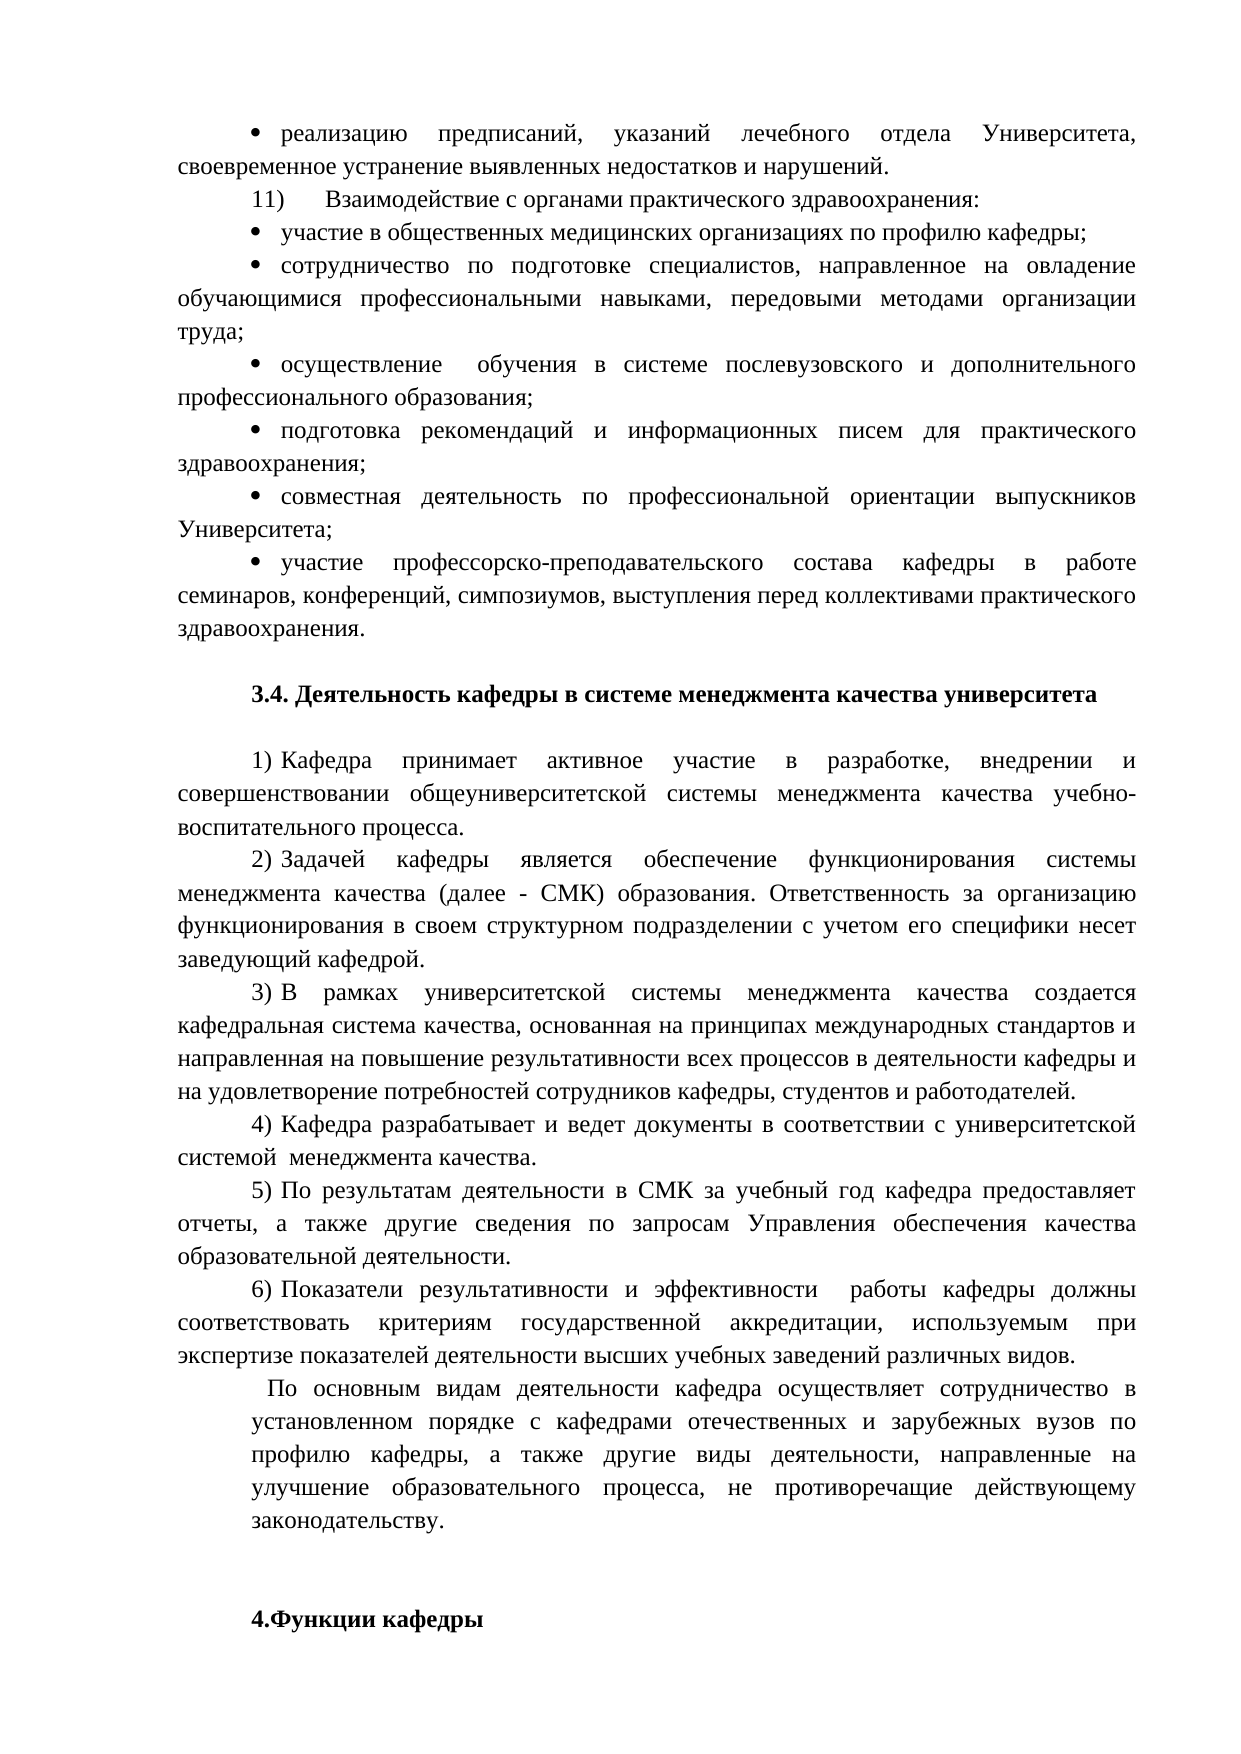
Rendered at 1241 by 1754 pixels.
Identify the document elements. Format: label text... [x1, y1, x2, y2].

list Показатели результативности и эффективности работы кафедры должны соответствовать критериям государственной аккредитации, используемым при экспертизе показателей деятельности высших учебных заведений различных видов. [177, 1274, 1137, 1369]
list Взаимодействие с органами практического здравоохранения: [177, 184, 1137, 213]
text 4.Функции кафедры [251, 1604, 1137, 1633]
list осуществление обучения в системе послевузовского и дополнительного профессионального образования; [177, 349, 1137, 411]
list реализацию предписаний, указаний лечебного отдела Университета, своевременное устранение выявленных недостатков и нарушений. [177, 118, 1137, 180]
list подготовка рекомендаций и информационных писем для практического здравоохранения; [177, 415, 1137, 477]
list сотрудничество по подготовке специалистов, направленное на овладение обучающимися профессиональными навыками, передовыми методами организации труда; [177, 250, 1137, 345]
text 3.4. Деятельность кафедры в системе менеджмента качества университета [177, 679, 1137, 708]
list Кафедра принимает активное участие в разработке, внедрении и совершенствовании общеуниверситетской системы менеджмента качества учебно-воспитательного процесса. [177, 746, 1137, 840]
list участие в общественных медицинских организациях по профилю кафедры; [177, 217, 1137, 246]
list совместная деятельность по профессиональной ориентации выпускников Университета; [177, 481, 1137, 543]
list Кафедра разрабатывает и ведет документы в соответствии с университетской системой менеджмента качества. [177, 1109, 1137, 1171]
text По основным видам деятельности кафедра осуществляет сотрудничество в установленном порядке с кафедрами отечественных и зарубежных вузов по профилю кафедры, а также другие виды деятельности, направленные на улучшение образовательного процесса, не противоречащие действующему законодательству. [251, 1373, 1137, 1534]
list Задачей кафедры является обеспечение функционирования системы менеджмента качества (далее - СМК) образования. Ответственность за организацию функционирования в своем структурном подразделении с учетом его специфики несет заведующий кафедрой. [177, 844, 1137, 972]
list участие профессорско-преподавательского состава кафедры в работе семинаров, конференций, симпозиумов, выступления перед коллективами практического здравоохранения. [177, 547, 1137, 642]
list По результатам деятельности в СМК за учебный год кафедра предоставляет отчеты, а также другие сведения по запросам Управления обеспечения качества образовательной деятельности. [177, 1175, 1137, 1269]
list В рамках университетской системы менеджмента качества создается кафедральная система качества, основанная на принципах международных стандартов и направленная на повышение результативности всех процессов в деятельности кафедры и на удовлетворение потребностей сотрудников кафедры, студентов и работодателей. [177, 977, 1137, 1104]
